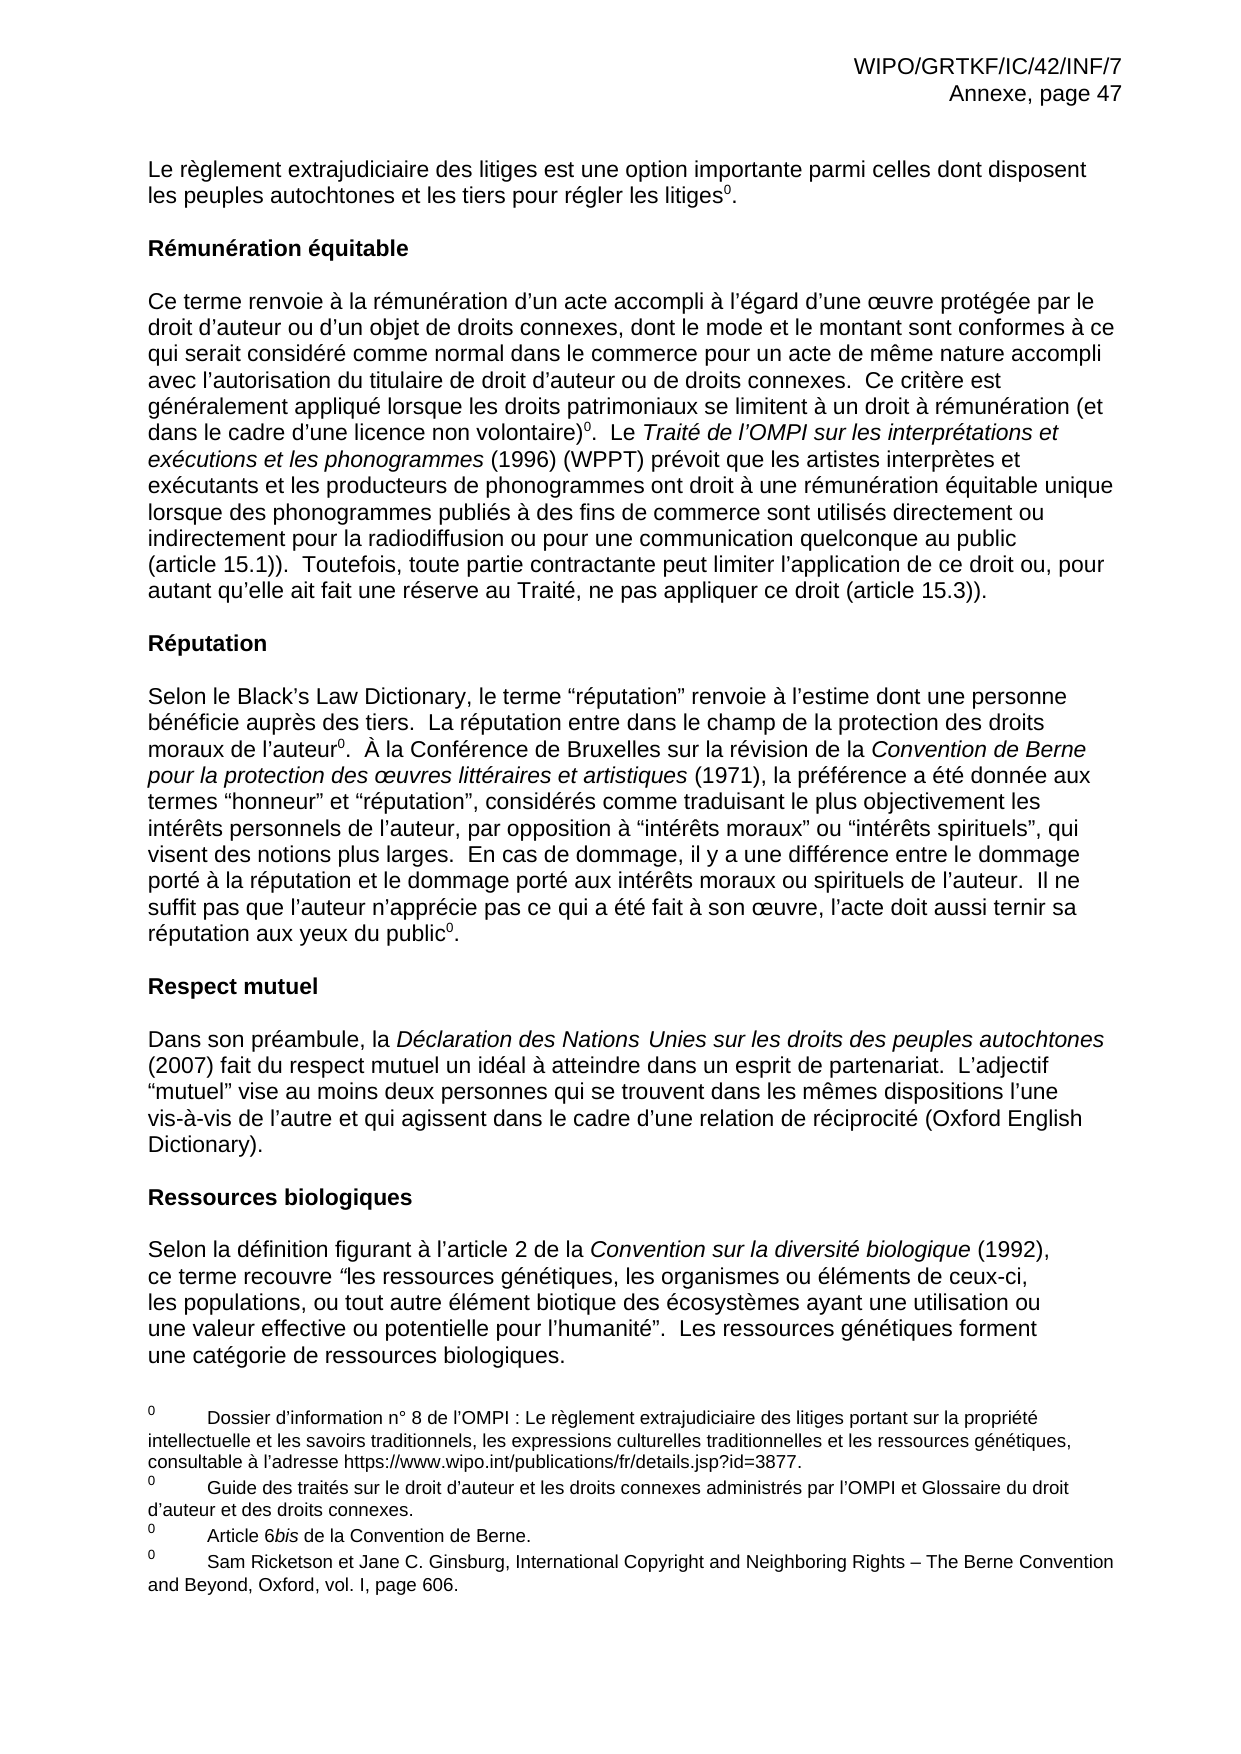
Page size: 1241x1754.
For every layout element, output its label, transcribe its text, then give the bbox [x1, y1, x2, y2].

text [148, 156, 1122, 208]
text Selon le Black’s Law Dictionary, le terme “réputation” renvoie à l’estime dont une personne bénéficie auprès des tiers. La réputation entre dans le champ de la protection des droits moraux de l’auteur. À la Conférence de Bruxelles sur la révision de la Convention de Berne pour la protection des œuvres littéraires et artistiques (1971), la préférence a été donnée aux termes “honneur” et “réputation”, considérés comme traduisant le plus objectivement les intérêts personnels de l’auteur, par opposition à “intérêts moraux” ou “intérêts spirituels”, qui visent des notions plus larges. En cas de dommage, il y a une différence entre le dommage porté à la réputation et le dommage porté aux intérêts moraux ou spirituels de l’auteur. Il ne suffit pas que l’auteur n’apprécie pas ce qui a été fait à son œuvre, l’acte doit aussi ternir sa réputation aux yeux du public. [148, 683, 1122, 946]
text Dans son préambule, la Déclaration des Nations Unies sur les droits des peuples autochtones (2007) fait du respect mutuel un idéal à atteindre dans un esprit de partenariat. L’adjectif “mutuel” vise au moins deux personnes qui se trouvent dans les mêmes dispositions l’une vis-à-vis de l’autre et qui agissent dans le cadre d’une relation de réciprocité (Oxford English Dictionary). [148, 1026, 1122, 1157]
subtitle Respect mutuel [148, 973, 1122, 999]
text Ce terme renvoie à la rémunération d’un acte accompli à l’égard d’une œuvre protégée par le droit d’auteur ou d’un objet de droits connexes, dont le mode et le montant sont conformes à ce qui serait considéré comme normal dans le commerce pour un acte de même nature accompli avec l’autorisation du titulaire de droit d’auteur ou de droits connexes. Ce critère est généralement appliqué lorsque les droits patrimoniaux se limitent à un droit à rémunération (et dans le cadre d’une licence non volontaire). Le Traité de l’OMPI sur les interprétations et exécutions et les phonogrammes (1996) (WPPT) prévoit que les artistes interprètes et exécutants et les producteurs de phonogrammes ont droit à une rémunération équitable unique lorsque des phonogrammes publiés à des fins de commerce sont utilisés directement ou indirectement pour la radiodiffusion ou pour une communication quelconque au public (article 15.1)). Toutefois, toute partie contractante peut limiter l’application de ce droit ou, pour autant qu’elle ait fait une réserve au Traité, ne pas appliquer ce droit (article 15.3)). [148, 288, 1122, 604]
text Selon la définition figurant à l’article 2 de la Convention sur la diversité biologique (1992), ce terme recouvre “les ressources génétiques, les organismes ou éléments de ceux-ci, les populations, ou tout autre élément biotique des écosystèmes ayant une utilisation ou une valeur effective ou potentielle pour l’humanité”. Les ressources génétiques forment une catégorie de ressources biologiques. [148, 1236, 1122, 1368]
subtitle Ressources biologiques [148, 1184, 1122, 1210]
subtitle Réputation [148, 630, 1122, 657]
subtitle Rémunération équitable [148, 235, 1122, 261]
